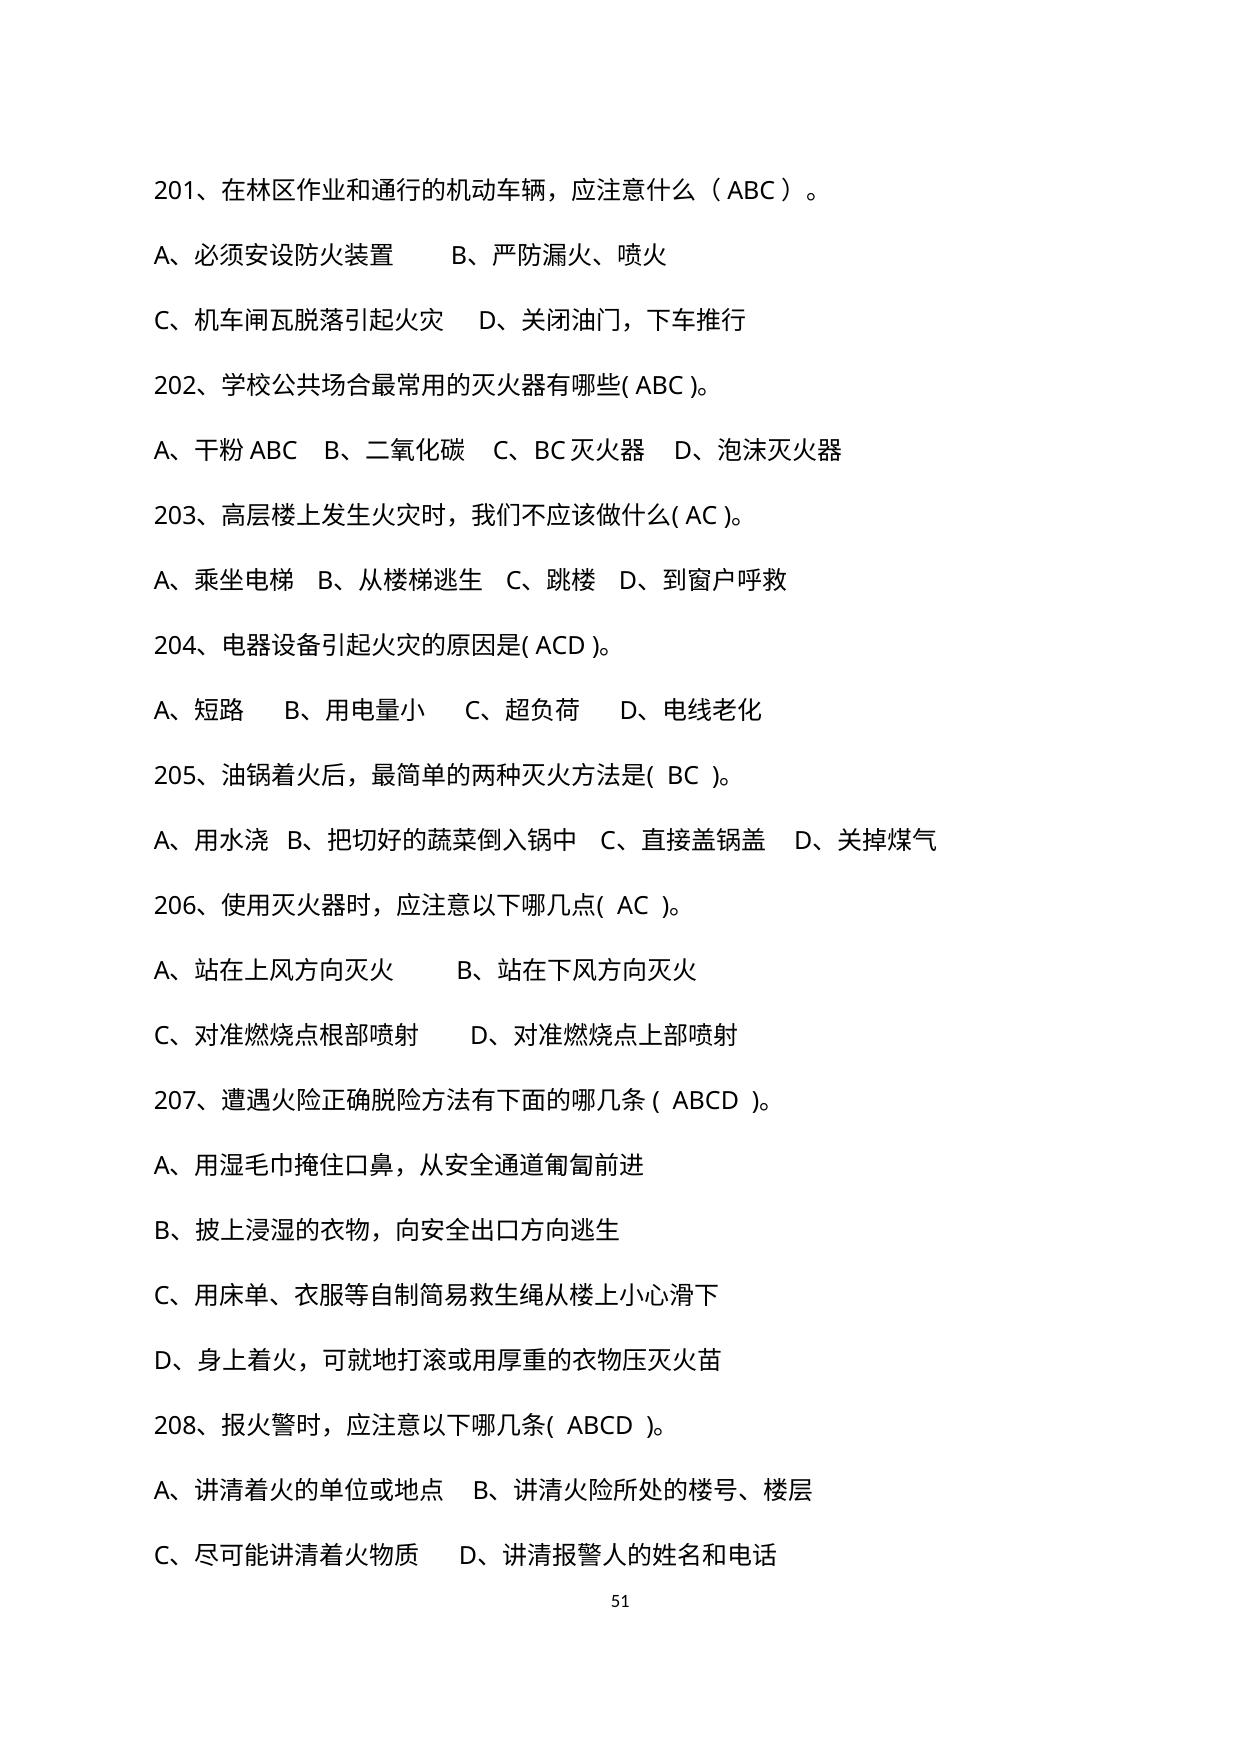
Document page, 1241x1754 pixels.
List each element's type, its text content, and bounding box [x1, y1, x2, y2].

text A、站在上风方向灭火 B、站在下风方向灭火 [153, 936, 1087, 1001]
text A、用水浇 B、把切好的蔬菜倒入锅中 C、直接盖锅盖 D、关掉煤气 [153, 806, 1087, 871]
text A、用湿毛巾掩住口鼻，从安全通道匍匐前进 [153, 1131, 1087, 1196]
text 208、报火警时，应注意以下哪几条( ABCD )。 [153, 1391, 1087, 1456]
text C、用床单、衣服等自制简易救生绳从楼上小心滑下 [153, 1261, 1087, 1326]
text B、披上浸湿的衣物，向安全出口方向逃生 [153, 1196, 1087, 1261]
text A、短路 B、用电量小 C、超负荷 D、电线老化 [153, 676, 1087, 741]
text A、乘坐电梯 B、从楼梯逃生 C、跳楼 D、到窗户呼救 [153, 546, 1087, 611]
text D、身上着火，可就地打滚或用厚重的衣物压灭火苗 [153, 1326, 1087, 1391]
text A、讲清着火的单位或地点 B、讲清火险所处的楼号、楼层 [153, 1456, 1087, 1521]
text 204、电器设备引起火灾的原因是( ACD )。 [153, 611, 1087, 676]
text 207、遭遇火险正确脱险方法有下面的哪几条 ( ABCD )。 [153, 1066, 1087, 1131]
text 206、使用灭火器时，应注意以下哪几点( AC )。 [153, 871, 1087, 936]
text C、对准燃烧点根部喷射 D、对准燃烧点上部喷射 [153, 1001, 1087, 1066]
text 201、在林区作业和通行的机动车辆，应注意什么（ ABC ）。 [153, 156, 1087, 221]
text 203、高层楼上发生火灾时，我们不应该做什么( AC )。 [153, 481, 1087, 546]
text 205、油锅着火后，最简单的两种灭火方法是( BC )。 [153, 741, 1087, 806]
text A、必须安设防火装置 B、严防漏火、喷火 [153, 221, 1087, 286]
text 202、学校公共场合最常用的灭火器有哪些( ABC )。 [153, 351, 1087, 416]
text C、尽可能讲清着火物质 D、讲清报警人的姓名和电话 [153, 1521, 1087, 1586]
text C、机车闸瓦脱落引起火灾 D、关闭油门，下车推行 [153, 286, 1087, 351]
text A、干粉ABC B、二氧化碳 C、BC灭火器 D、泡沫灭火器 [153, 416, 1087, 481]
